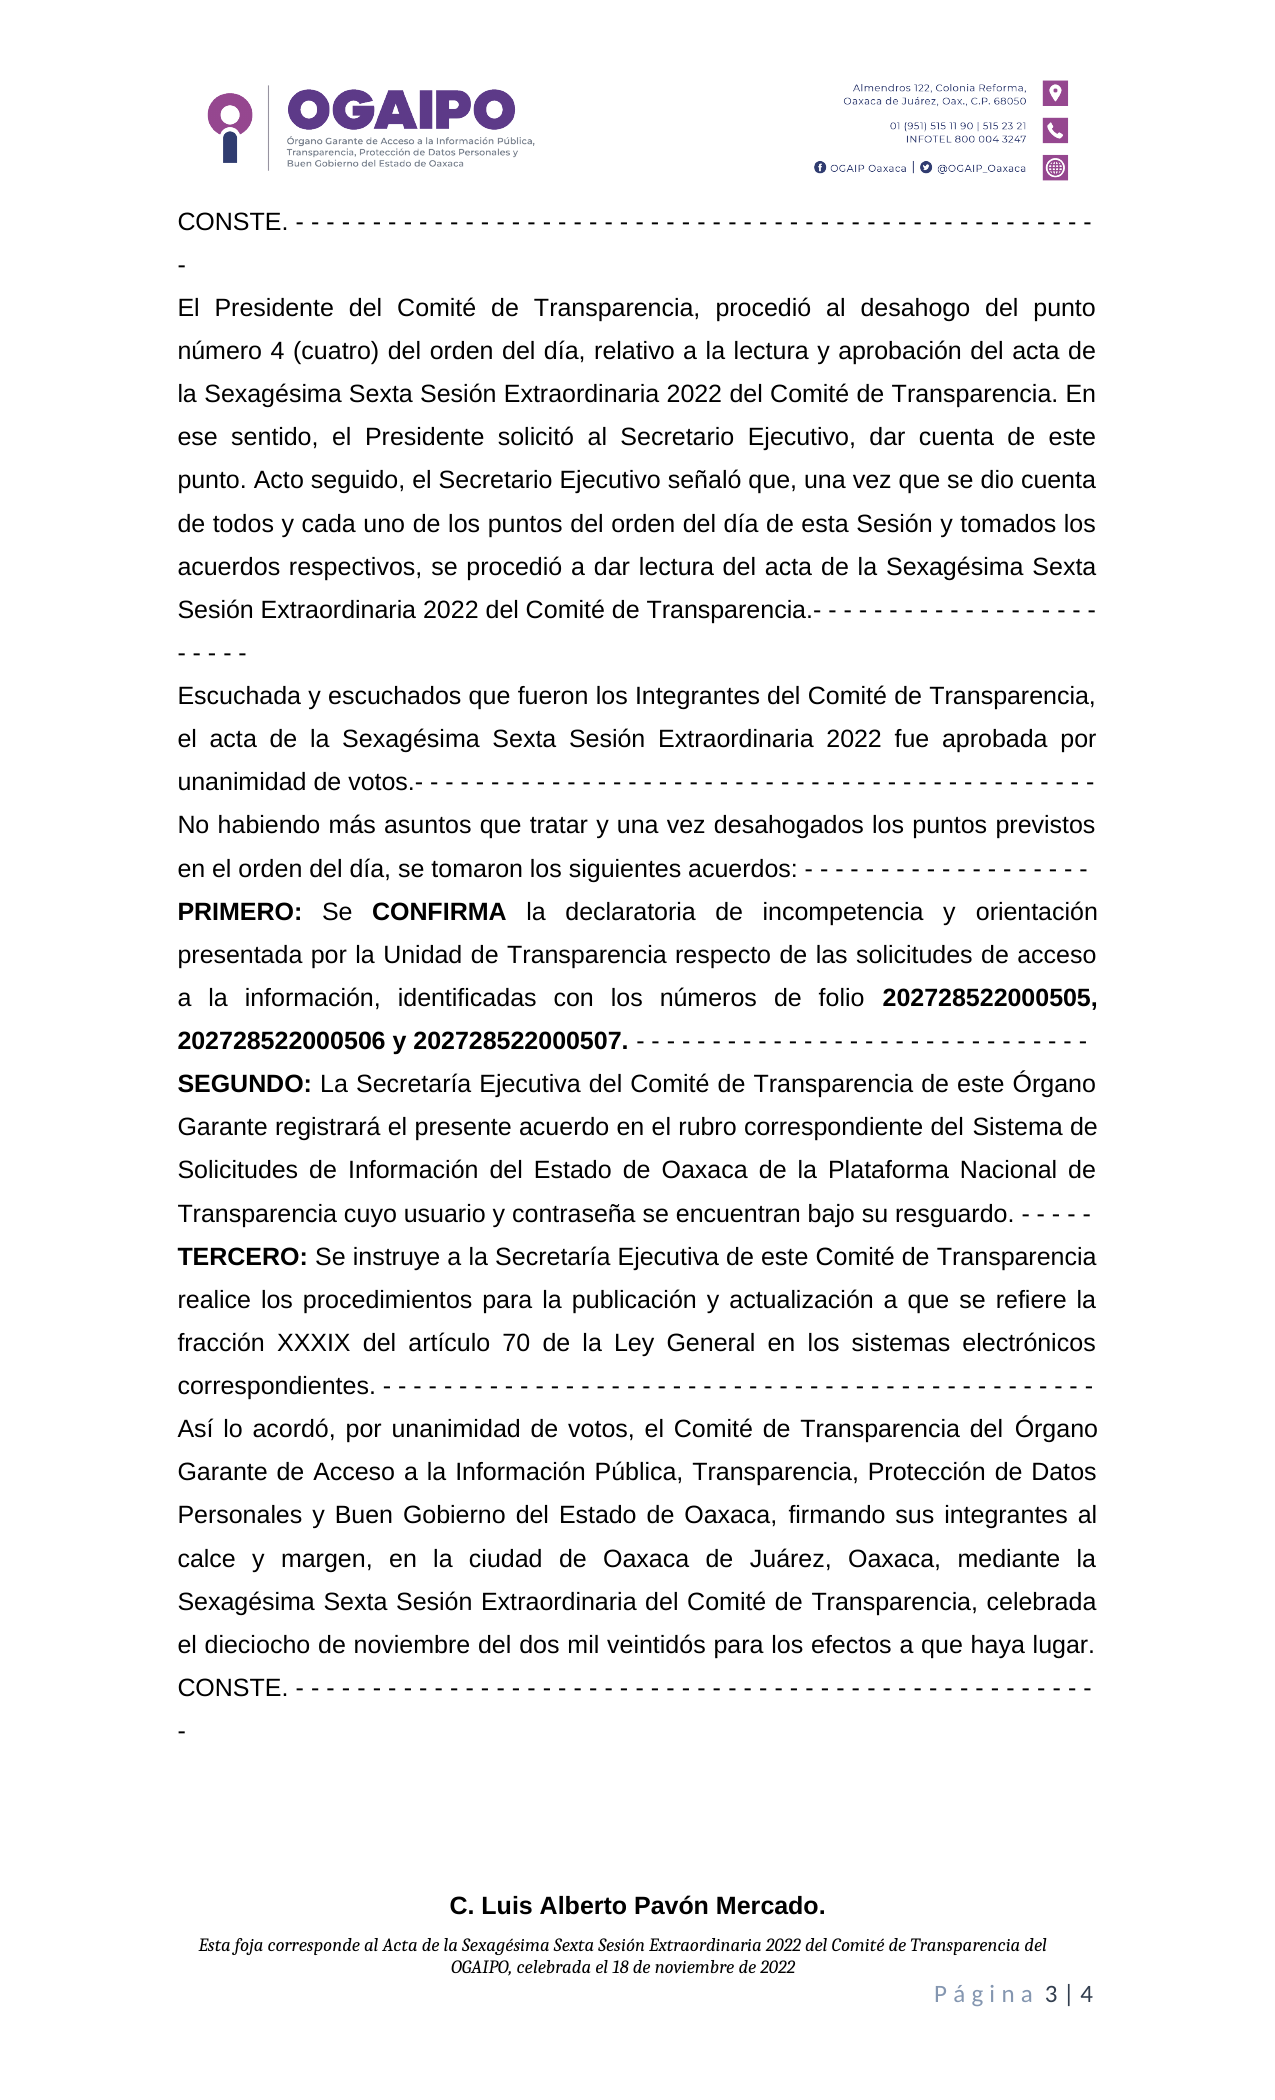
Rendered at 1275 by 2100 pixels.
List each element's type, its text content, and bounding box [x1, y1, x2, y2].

text No habiendo más asuntos que tratar y una vez desahogados los puntos previstos en el orden del día, se tomaron los siguientes acuerdos: - - - - - - - - - - - - - - - - - - - [177, 811, 1098, 882]
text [177, 207, 1098, 279]
text Escuchada y escuchados que fueron los Integrantes del Comité de Transparencia, el acta de la Sexagésima Sexta Sesión Extraordinaria 2022 fue aprobada por unanimidad de votos.- - - - - - - - - - - - - - - - - - - - - - - - - - - - - - - - - - - - - - - - - - - - - [177, 681, 1098, 796]
text C. Luis Alberto Pavón Mercado. [177, 1891, 1098, 1920]
picture [131, 44, 1144, 213]
text Así lo acordó, por unanimidad de votos, el Comité de Transparencia del Órgano Garante de Acceso a la Información Pública, Transparencia, Protección de Datos Personales y Buen Gobierno del Estado de Oaxaca, firmando sus integrantes al calce y margen, en la ciudad de Oaxaca de Juárez, Oaxaca, mediante la Sexagésima Sexta Sesión Extraordinaria del Comité de Transparencia, celebrada el dieciocho de noviembre del dos mil veintidós para los efectos a que haya lugar. CONSTE. - - - - - - - - - - - - - - - - - - - - - - - - - - - - - - - - - - - - - - - - - - - - - - - - - - - - - [177, 1414, 1098, 1745]
text PRIMERO: Se CONFIRMA la declaratoria de incompetencia y orientación presentada por la Unidad de Transparencia respecto de las solicitudes de acceso a la información, identificadas con los números de folio 202728522000505, 202728522000506 y 202728522000507. - - - - - - - - - - - - - - - - - - - - - - - - - - - - - - [177, 897, 1098, 1055]
text SEGUNDO: La Secretaría Ejecutiva del Comité de Transparencia de este Órgano Garante registrará el presente acuerdo en el rubro correspondiente del Sistema de Solicitudes de Información del Estado de Oaxaca de la Plataforma Nacional de Transparencia cuyo usuario y contraseña se encuentran bajo su resguardo. - - - - - [177, 1069, 1098, 1227]
text El Presidente del Comité de Transparencia, procedió al desahogo del punto número 4 (cuatro) del orden del día, relativo a la lectura y aprobación del acta de la Sexagésima Sexta Sesión Extraordinaria 2022 del Comité de Transparencia. En ese sentido, el Presidente solicitó al Secretario Ejecutivo, dar cuenta de este punto. Acto seguido, el Secretario Ejecutivo señaló que, una vez que se dio cuenta de todos y cada uno de los puntos del orden del día de esta Sesión y tomados los acuerdos respectivos, se procedió a dar lectura del acta de la Sexagésima Sexta Sesión Extraordinaria 2022 del Comité de Transparencia.- - - - - - - - - - - - - - - - - - - - - - - - [177, 293, 1098, 667]
text TERCERO: Se instruye a la Secretaría Ejecutiva de este Comité de Transparencia realice los procedimientos para la publicación y actualización a que se refiere la fracción XXXIX del artículo 70 de la Ley General en los sistemas electrónicos correspondientes. - - - - - - - - - - - - - - - - - - - - - - - - - - - - - - - - - - - - - - - - - - - - - - - [177, 1242, 1098, 1400]
